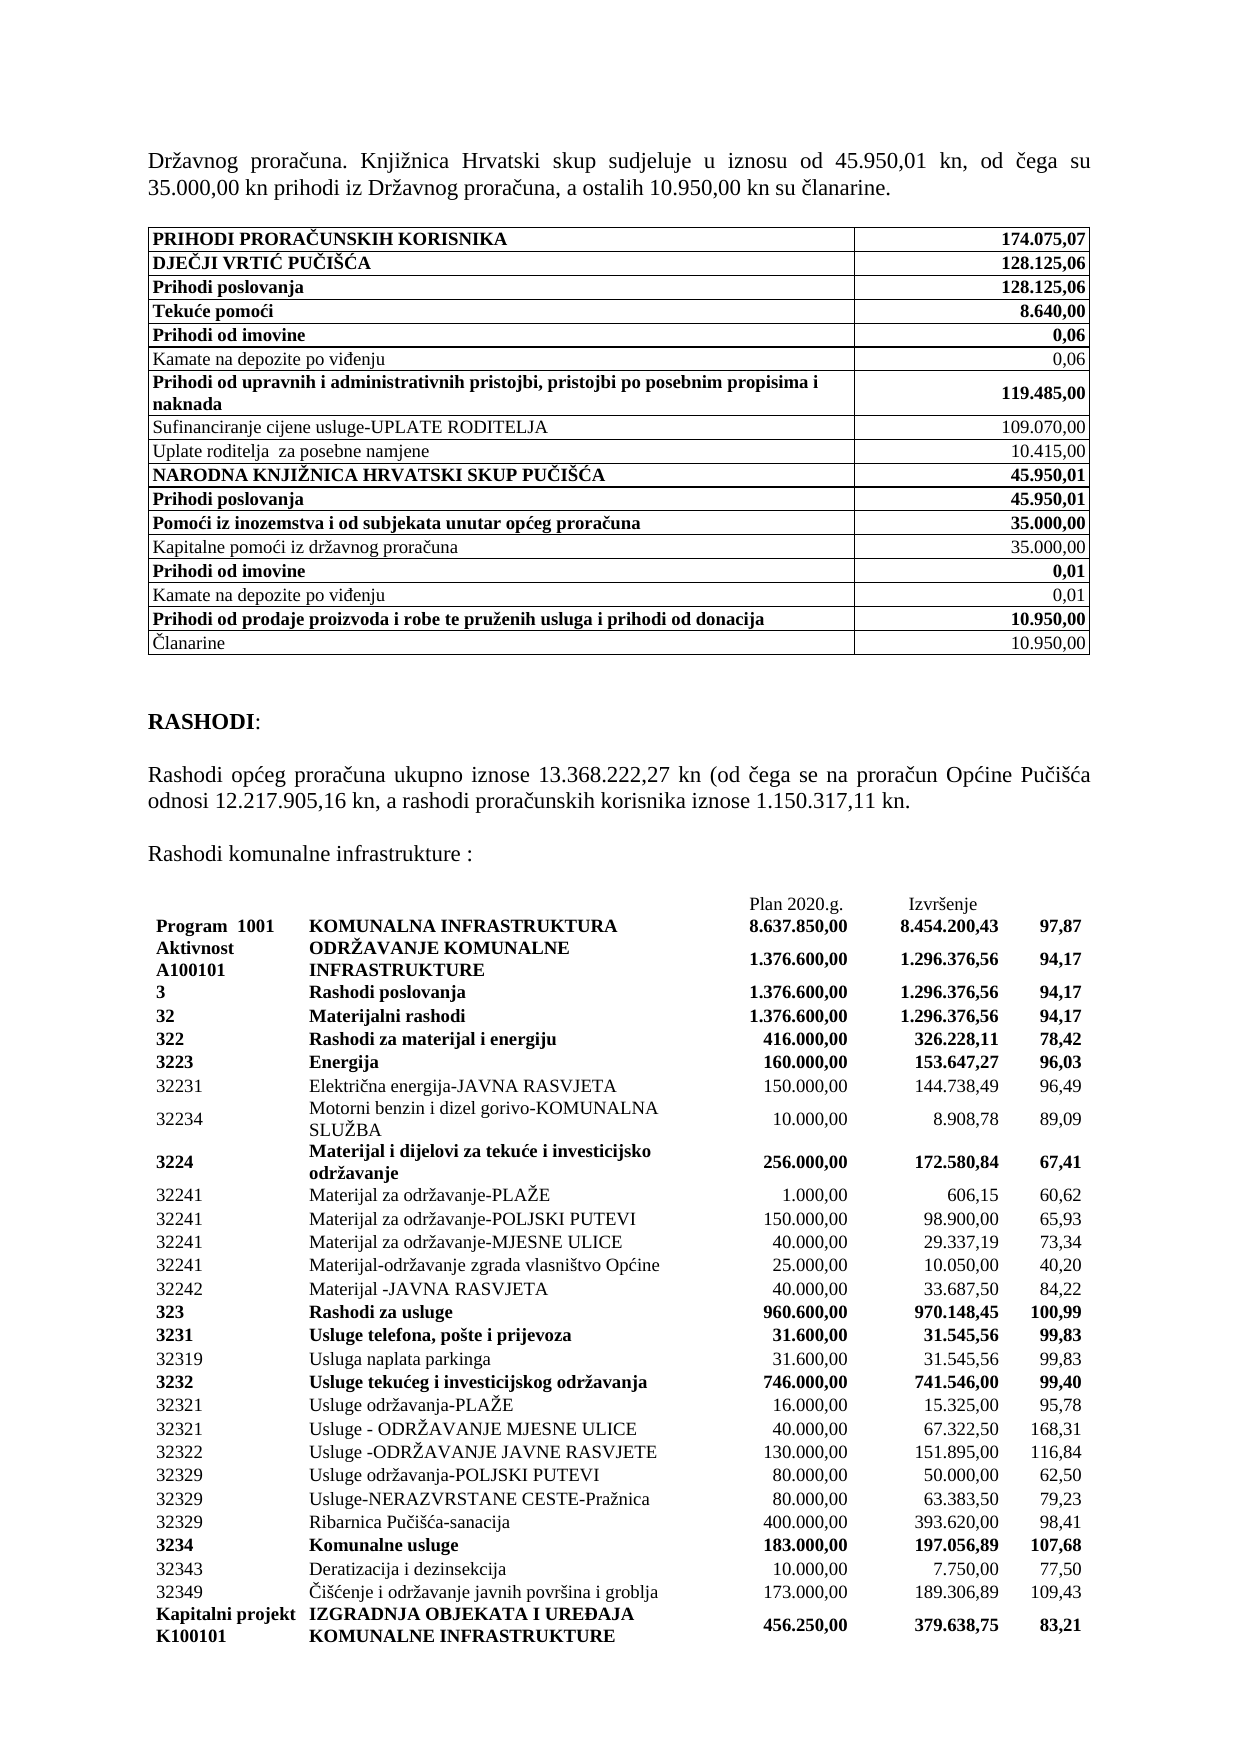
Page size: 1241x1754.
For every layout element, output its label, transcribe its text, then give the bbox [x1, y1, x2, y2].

table_cell 0,06 [855, 324, 1089, 346]
table_cell DJEČJI VRTIĆ PUČIŠĆA [149, 252, 854, 274]
table_cell 35.000,00 [855, 535, 1089, 558]
table_cell Prihodi poslovanja [149, 276, 854, 298]
table_header 174.075,07 [855, 228, 1089, 251]
table_cell 10.950,00 [855, 607, 1089, 630]
table_cell Prihodi od upravnih i administrativnih pristojbi, pristojbi po posebnim propisima i naknada [149, 371, 854, 414]
table_cell 45.950,01 [855, 464, 1089, 486]
text RASHODI: [148, 708, 1093, 734]
table_cell Tekuće pomoći [149, 300, 854, 322]
table_cell Članarine [149, 631, 854, 654]
table_cell 0,06 [855, 348, 1089, 370]
table_cell 8.640,00 [855, 300, 1089, 322]
table_cell Kamate na depozite po viđenju [149, 348, 854, 370]
table_cell Sufinanciranje cijene usluge-UPLATE RODITELJA [149, 416, 854, 438]
table_cell 128.125,06 [855, 252, 1089, 274]
table_cell 45.950,01 [855, 488, 1089, 510]
table_cell 128.125,06 [855, 276, 1089, 298]
table_cell 0,01 [855, 559, 1089, 582]
table_cell 10.415,00 [855, 440, 1089, 462]
table_cell NARODNA KNJIŽNICA HRVATSKI SKUP PUČIŠĆA [149, 464, 854, 486]
text Rashodi komunalne infrastrukture : [148, 840, 1093, 866]
table_cell Uplate roditelja za posebne namjene [149, 440, 854, 462]
table_cell 35.000,00 [855, 511, 1089, 534]
table_header [148, 914, 1090, 1646]
table_cell 10.950,00 [855, 631, 1089, 654]
table_cell Prihodi od imovine [149, 559, 854, 582]
table_cell Prihodi od imovine [149, 324, 854, 346]
table_cell Prihodi od prodaje proizvoda i robe te pruženih usluga i prihodi od donacija [149, 607, 854, 630]
text Rashodi općeg proračuna ukupno iznose 13.368.222,27 kn (od čega se na proračun Općine Pučišća odnosi 12.217.905,16 kn, a rashodi proračunskih korisnika iznose 1.150.317,11 kn. [148, 761, 1093, 813]
table_header PRIHODI PRORAČUNSKIH KORISNIKA [149, 228, 854, 251]
text Plan 2020.g. Izvršenje [148, 892, 1093, 914]
table_cell Kapitalne pomoći iz državnog proračuna [149, 535, 854, 558]
table_cell Prihodi poslovanja [149, 488, 854, 510]
table_cell Pomoći iz inozemstva i od subjekata unutar općeg proračuna [149, 511, 854, 534]
table_cell 0,01 [855, 583, 1089, 606]
table_cell 109.070,00 [855, 416, 1089, 438]
table_cell 119.485,00 [855, 371, 1089, 414]
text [148, 148, 1093, 200]
table_cell Kamate na depozite po viđenju [149, 583, 854, 606]
